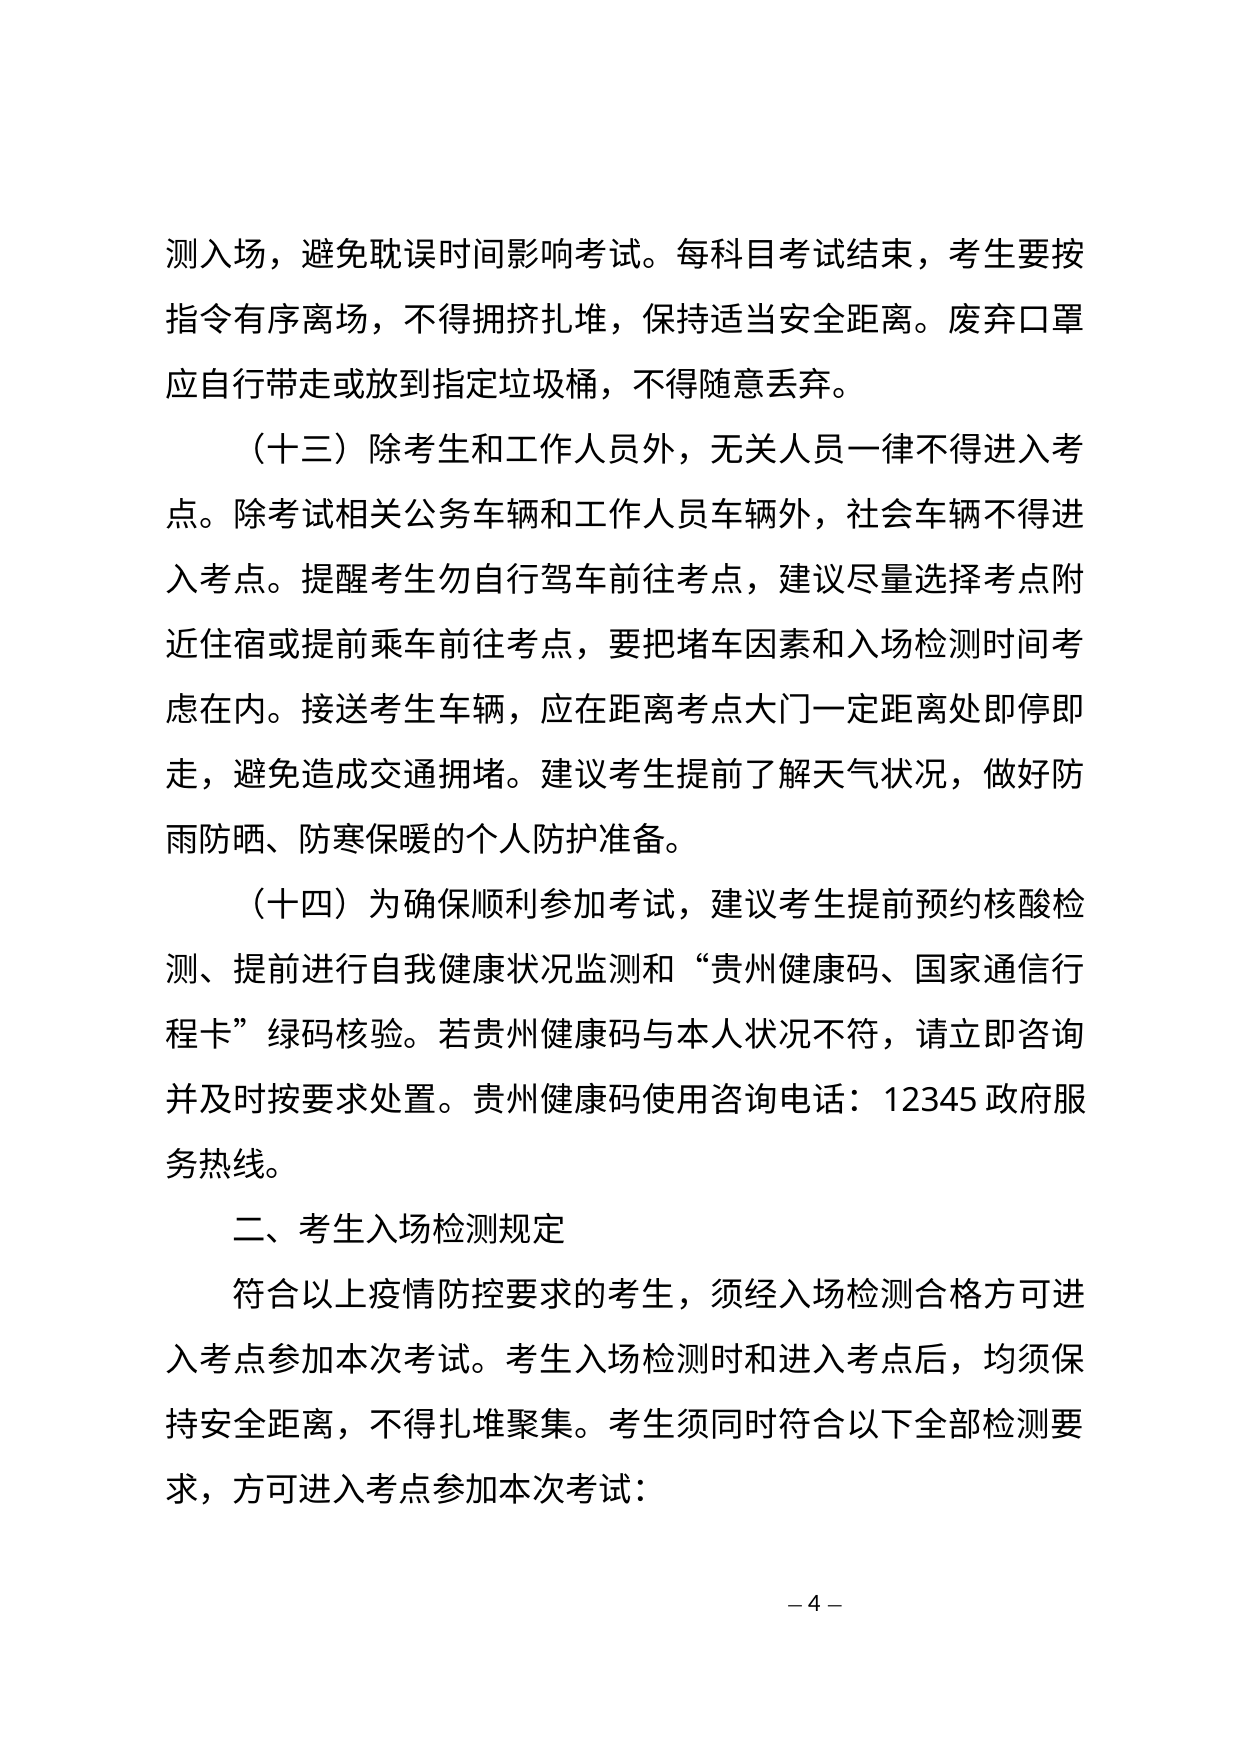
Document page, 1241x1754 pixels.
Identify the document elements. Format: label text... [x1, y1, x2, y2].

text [165, 219, 1087, 414]
text 二、考生入场检测规定 [165, 1194, 1087, 1259]
text （十三）除考生和工作人员外，无关人员一律不得进入考点。除考试相关公务车辆和工作人员车辆外，社会车辆不得进入考点。提醒考生勿自行驾车前往考点，建议尽量选择考点附近住宿或提前乘车前往考点，要把堵车因素和入场检测时间考虑在内。接送考生车辆，应在距离考点大门一定距离处即停即走，避免造成交通拥堵。建议考生提前了解天气状况，做好防雨防晒、防寒保暖的个人防护准备。 [165, 414, 1087, 869]
text （十四）为确保顺利参加考试，建议考生提前预约核酸检测、提前进行自我健康状况监测和“贵州健康码、国家通信行程卡”绿码核验。若贵州健康码与本人状况不符，请立即咨询并及时按要求处置。贵州健康码使用咨询电话：12345政府服务热线。 [165, 869, 1087, 1194]
text 符合以上疫情防控要求的考生，须经入场检测合格方可进入考点参加本次考试。考生入场检测时和进入考点后，均须保持安全距离，不得扎堆聚集。考生须同时符合以下全部检测要求，方可进入考点参加本次考试： [165, 1259, 1087, 1519]
